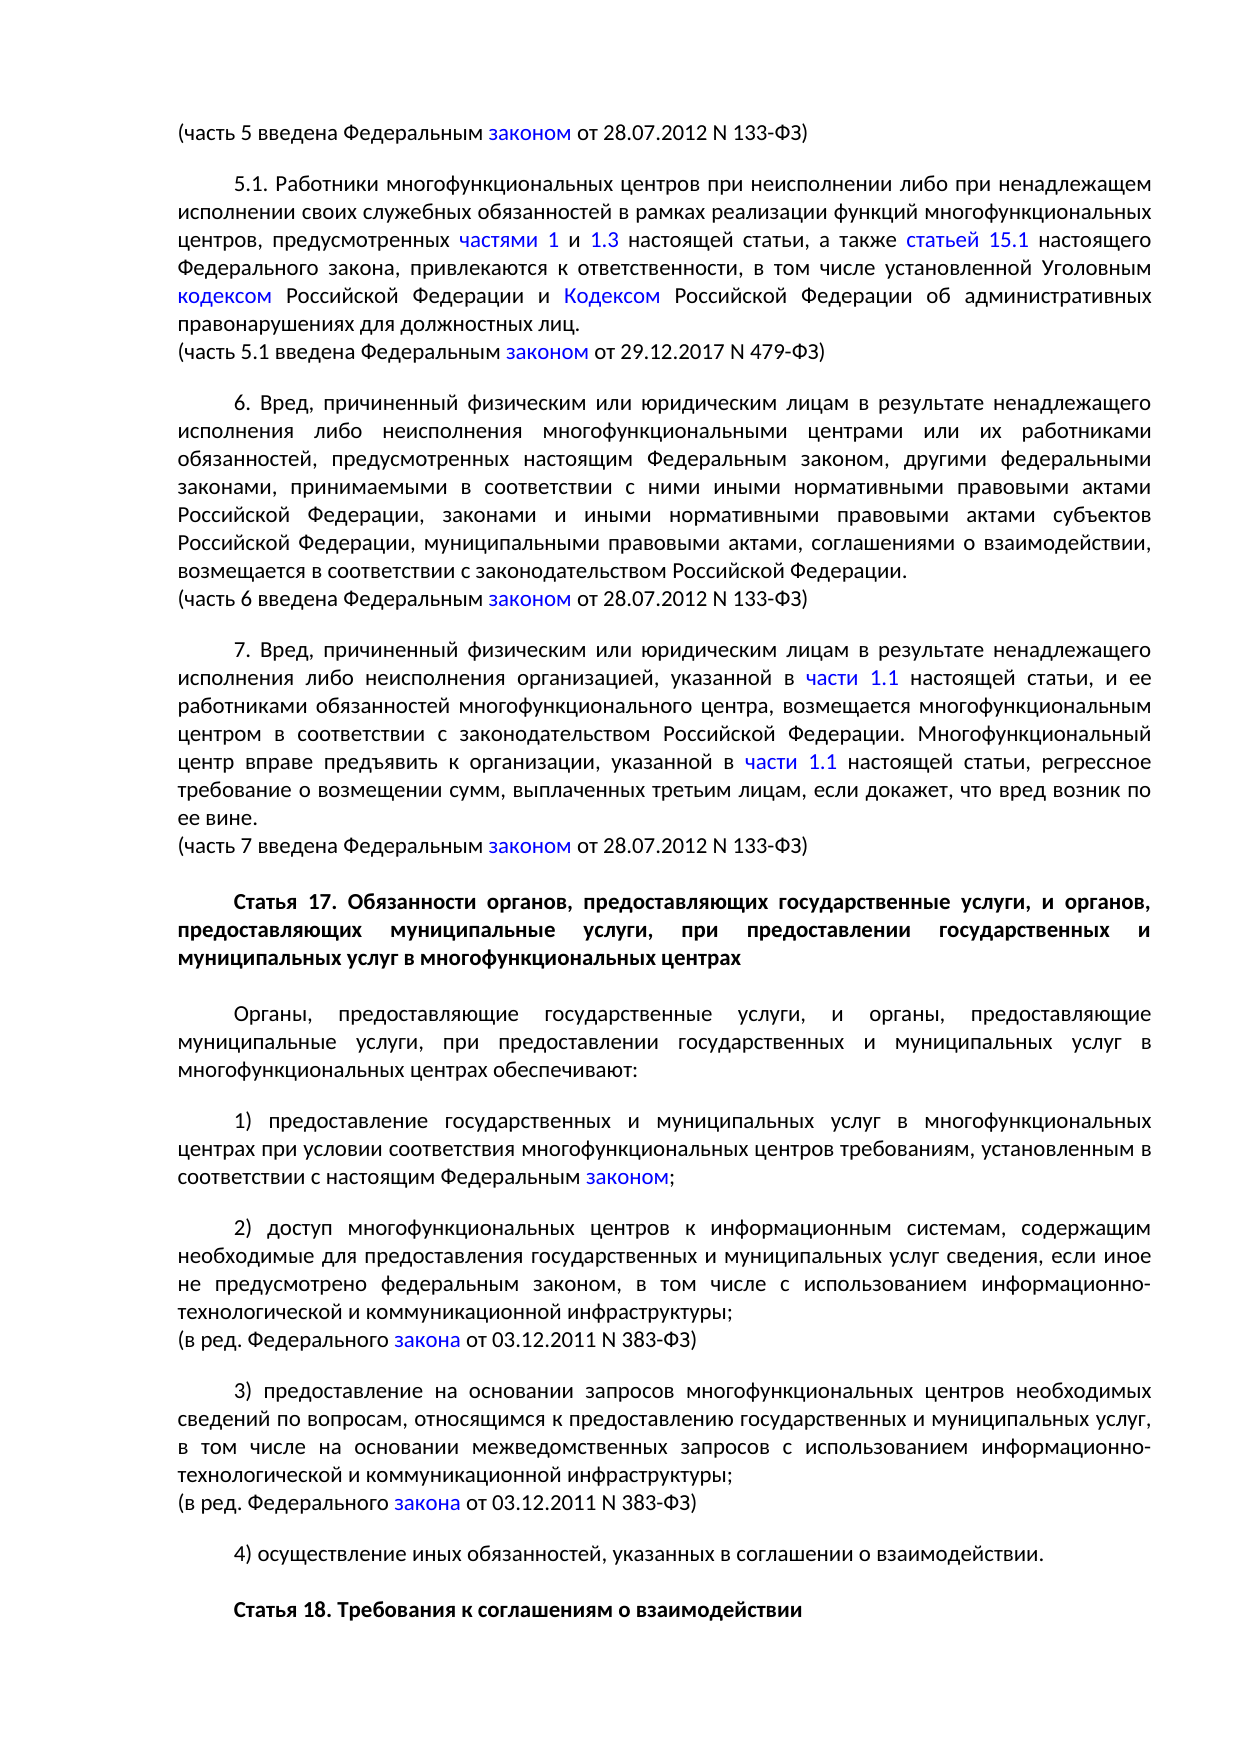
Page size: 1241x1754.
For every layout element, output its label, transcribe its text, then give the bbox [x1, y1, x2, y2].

text (часть 5.1 введена Федеральным законом от 29.12.2017 N 479-ФЗ) [177, 337, 1152, 365]
text (часть 7 введена Федеральным законом от 28.07.2012 N 133-ФЗ) [177, 831, 1152, 859]
text 5.1. Работники многофункциональных центров при неисполнении либо при ненадлежащем исполнении своих служебных обязанностей в рамках реализации функций многофункциональных центров, предусмотренных частями 1 и 1.3 настоящей статьи, а также статьей 15.1 настоящего Федерального закона, привлекаются к ответственности, в том числе установленной Уголовным кодексом Российской Федерации и Кодексом Российской Федерации об административных правонарушениях для должностных лиц. [177, 169, 1152, 337]
title Статья 17. Обязанности органов, предоставляющих государственные услуги, и органов, предоставляющих муниципальные услуги, при предоставлении государственных и муниципальных услуг в многофункциональных центрах [177, 887, 1152, 971]
text Органы, предоставляющие государственные услуги, и органы, предоставляющие муниципальные услуги, при предоставлении государственных и муниципальных услуг в многофункциональных центрах обеспечивают: [177, 999, 1152, 1083]
text (в ред. Федерального закона от 03.12.2011 N 383-ФЗ) [177, 1488, 1152, 1517]
text 6. Вред, причиненный физическим или юридическим лицам в результате ненадлежащего исполнения либо неисполнения многофункциональными центрами или их работниками обязанностей, предусмотренных настоящим Федеральным законом, другими федеральными законами, принимаемыми в соответствии с ними иными нормативными правовыми актами Российской Федерации, законами и иными нормативными правовыми актами субъектов Российской Федерации, муниципальными правовыми актами, соглашениями о взаимодействии, возмещается в соответствии с законодательством Российской Федерации. [177, 388, 1152, 584]
text (часть 5 введена Федеральным законом от 28.07.2012 N 133-ФЗ) [177, 118, 1152, 146]
text 1) предоставление государственных и муниципальных услуг в многофункциональных центрах при условии соответствия многофункциональных центров требованиям, установленным в соответствии с настоящим Федеральным законом; [177, 1106, 1152, 1191]
text (в ред. Федерального закона от 03.12.2011 N 383-ФЗ) [177, 1326, 1152, 1353]
text 2) доступ многофункциональных центров к информационным системам, содержащим необходимые для предоставления государственных и муниципальных услуг сведения, если иное не предусмотрено федеральным законом, в том числе с использованием информационно-технологической и коммуникационной инфраструктуры; [177, 1213, 1152, 1326]
text 7. Вред, причиненный физическим или юридическим лицам в результате ненадлежащего исполнения либо неисполнения организацией, указанной в части 1.1 настоящей статьи, и ее работниками обязанностей многофункционального центра, возмещается многофункциональным центром в соответствии с законодательством Российской Федерации. Многофункциональный центр вправе предъявить к организации, указанной в части 1.1 настоящей статьи, регрессное требование о возмещении сумм, выплаченных третьим лицам, если докажет, что вред возник по ее вине. [177, 635, 1152, 831]
title Статья 18. Требования к соглашениям о взаимодействии [177, 1596, 1152, 1623]
text 3) предоставление на основании запросов многофункциональных центров необходимых сведений по вопросам, относящимся к предоставлению государственных и муниципальных услуг, в том числе на основании межведомственных запросов с использованием информационно-технологической и коммуникационной инфраструктуры; [177, 1376, 1152, 1488]
text 4) осуществление иных обязанностей, указанных в соглашении о взаимодействии. [177, 1539, 1152, 1567]
text (часть 6 введена Федеральным законом от 28.07.2012 N 133-ФЗ) [177, 584, 1152, 612]
